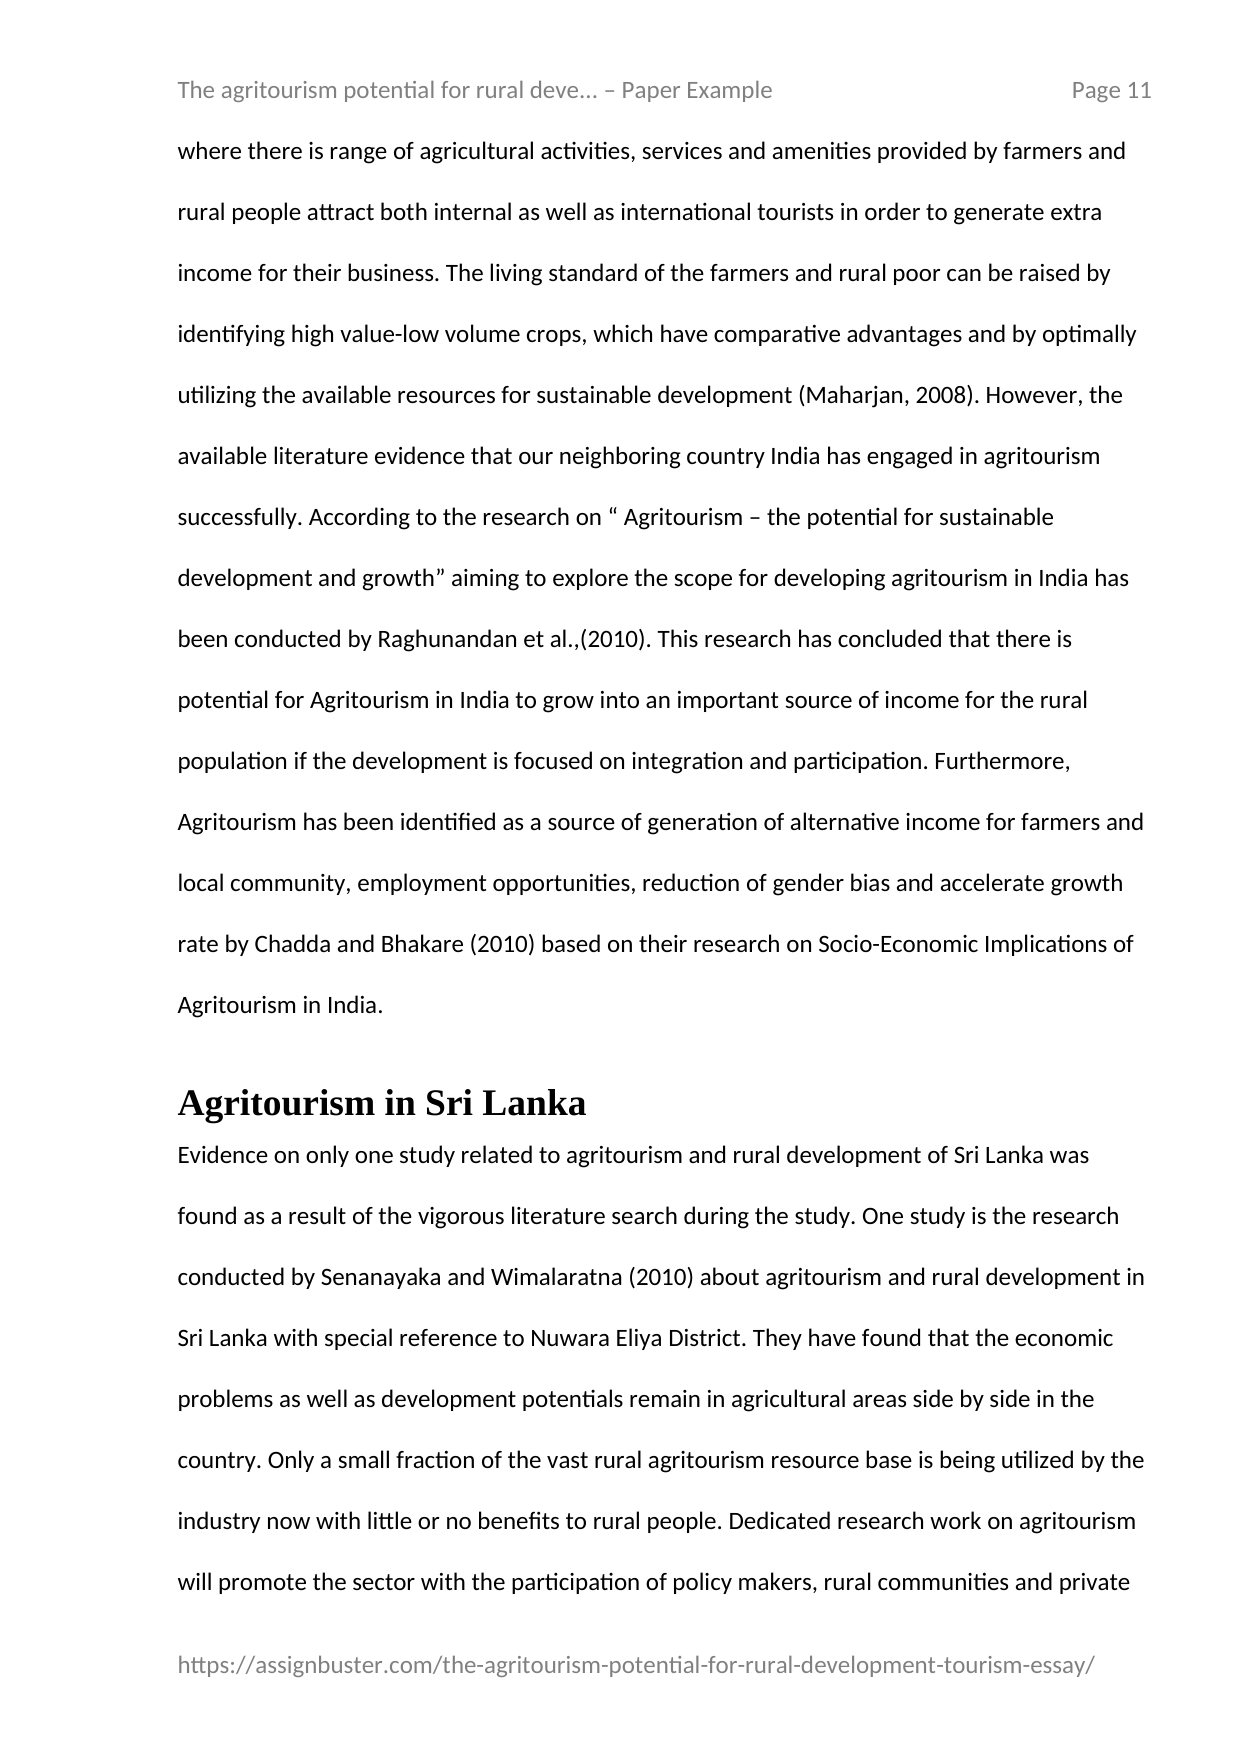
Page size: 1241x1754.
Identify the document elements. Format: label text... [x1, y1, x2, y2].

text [177, 1139, 1152, 1597]
subtitle Agritourism in Sri Lanka [177, 1080, 1152, 1123]
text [177, 135, 1152, 1020]
